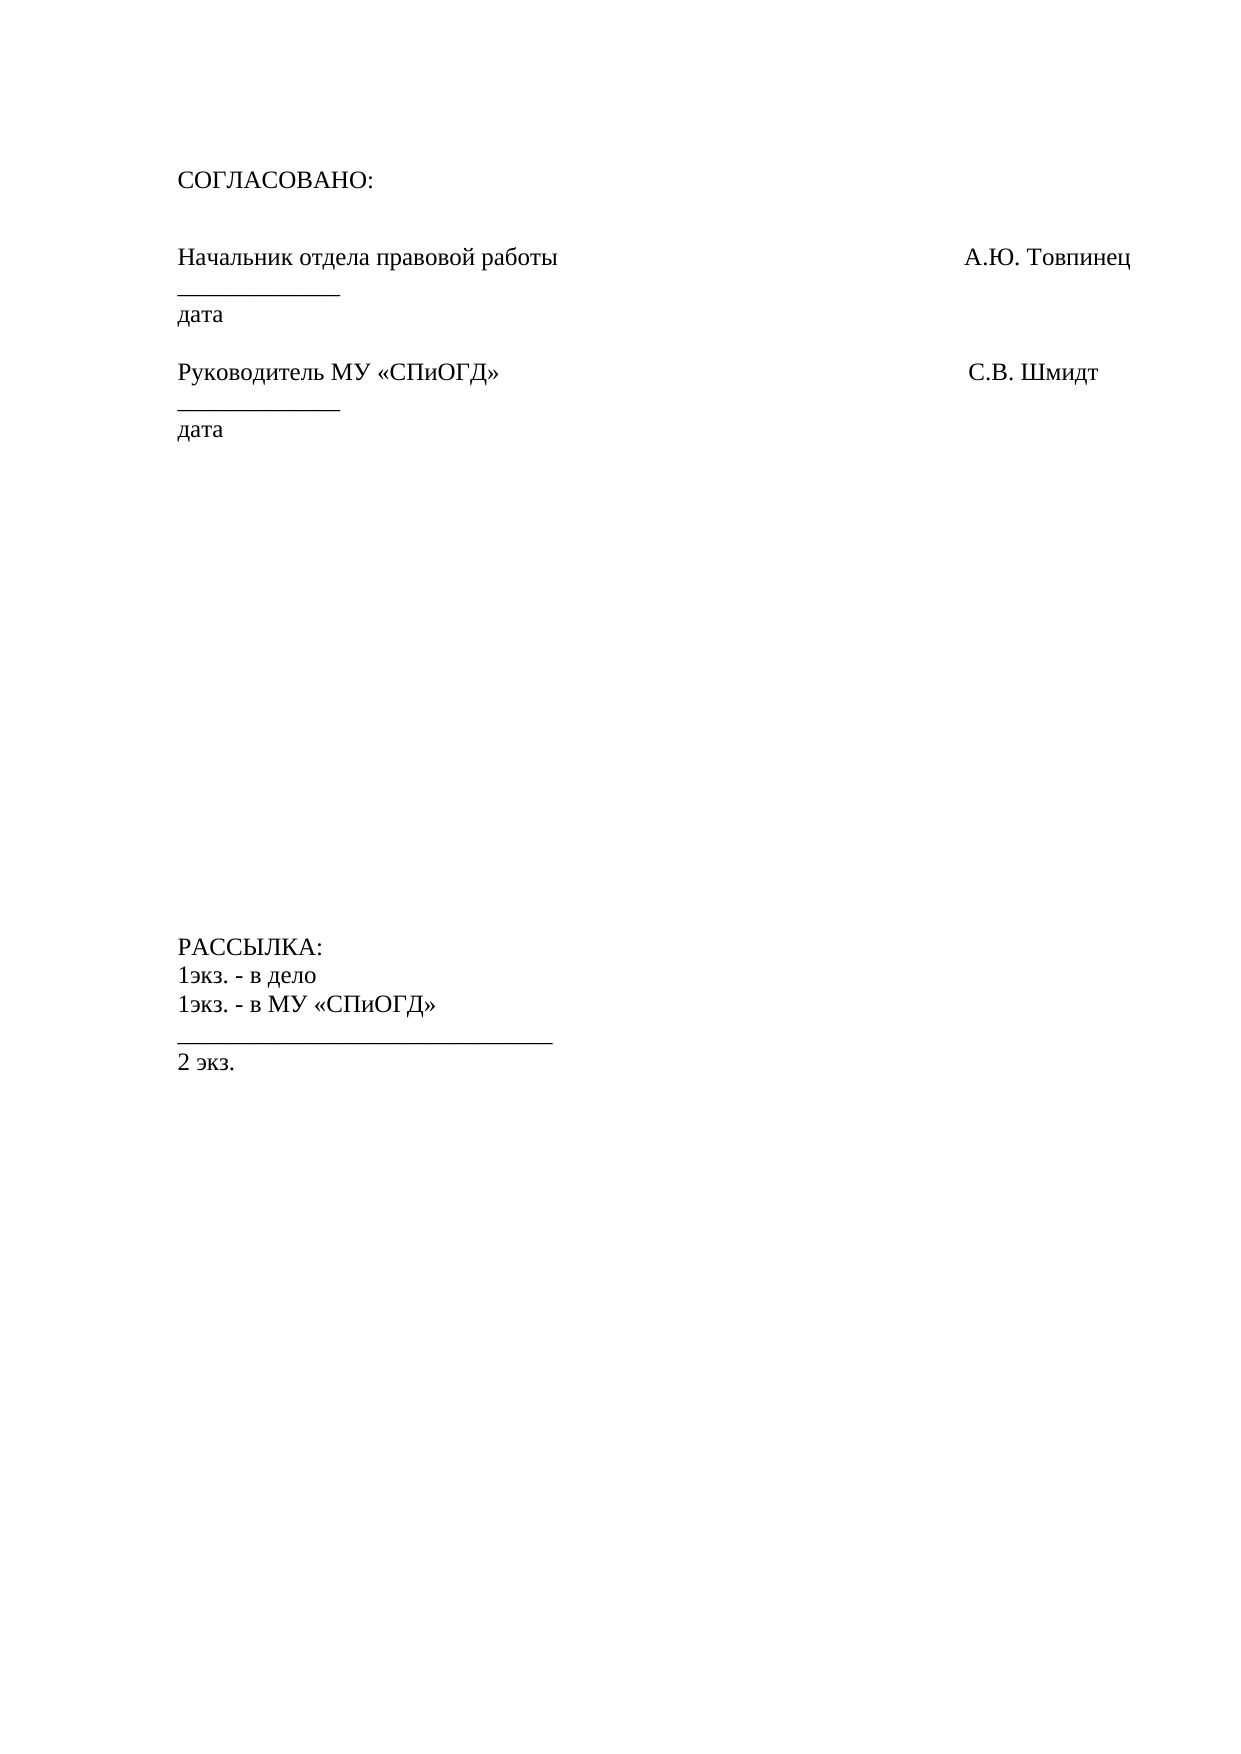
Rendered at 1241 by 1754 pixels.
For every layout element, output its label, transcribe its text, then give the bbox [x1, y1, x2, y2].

text 1экз. - в МУ «СПиОГД» [177, 989, 1152, 1018]
text дата [177, 299, 1152, 328]
text Начальник отдела правовой работы А.Ю. Товпинец [177, 242, 1152, 270]
text РАССЫЛКА: [177, 932, 1152, 960]
text ______________________________ [177, 1018, 1152, 1047]
text 2 экз. [177, 1047, 1152, 1075]
text _____________ [177, 385, 1152, 414]
text Руководитель МУ «СПиОГД» С.В. Шмидт [177, 357, 1152, 385]
text дата [177, 414, 1152, 443]
text СОГЛАСОВАНО: [177, 165, 1152, 194]
text 1экз. - в дело [177, 960, 1152, 989]
text _____________ [177, 270, 1152, 299]
